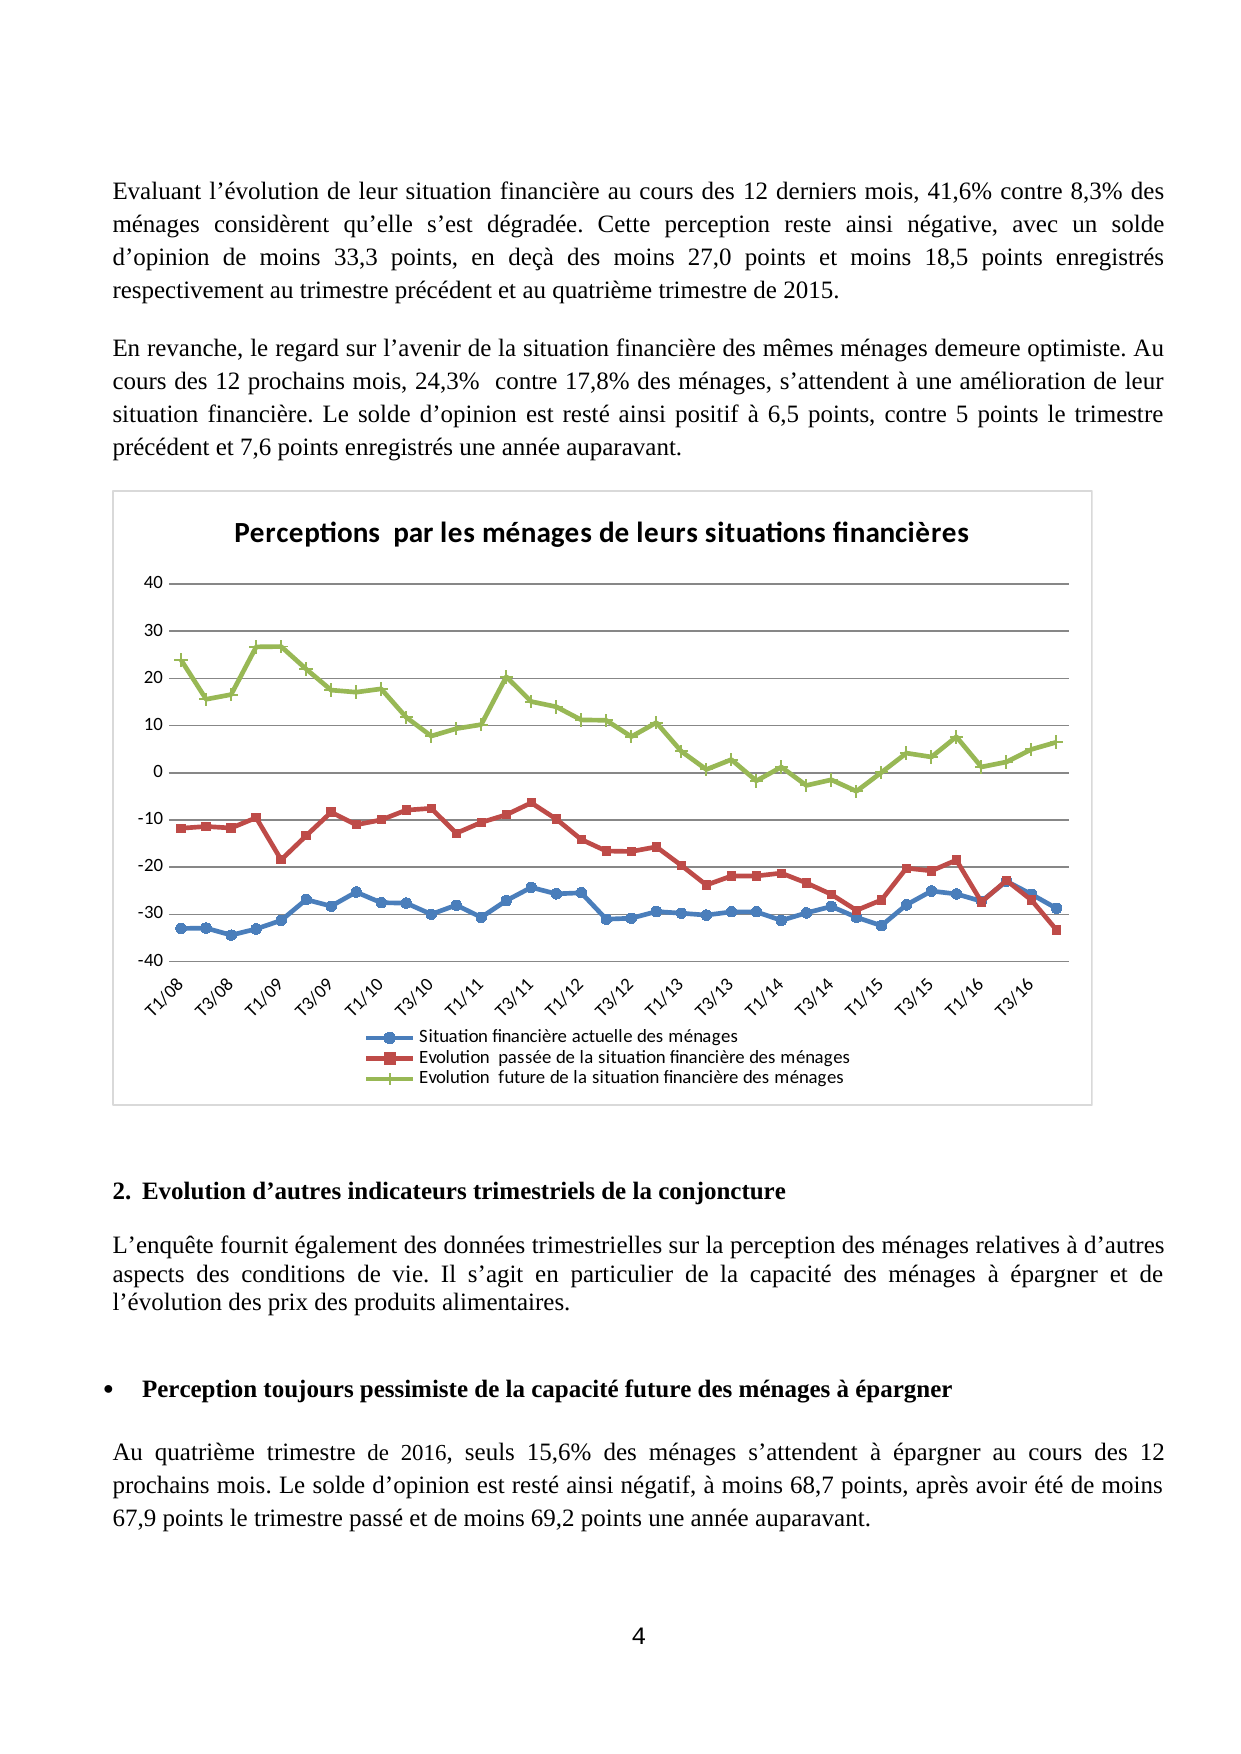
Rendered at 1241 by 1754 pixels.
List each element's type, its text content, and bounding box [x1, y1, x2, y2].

list Au quatrième trimestre de 2016, seuls 15,6% des ménages s’attendent à épargner au cours des 12 prochains mois. Le solde d’opinion est resté ainsi négatif, à moins 68,7 points, après avoir été de moins 67,9 points le trimestre passé et de moins 69,2 points une année auparavant. [112, 1437, 1165, 1532]
text L’enquête fournit également des données trimestrielles sur la perception des ménages relatives à d’autres aspects des conditions de vie. Il s’agit en particulier de la capacité des ménages à épargner et de l’évolution des prix des produits alimentaires. [112, 1230, 1165, 1316]
list Evolution d’autres indicateurs trimestriels de la conjoncture [112, 1176, 1165, 1205]
text En revanche, le regard sur l’avenir de la situation financière des mêmes ménages demeure optimiste. Au cours des 12 prochains mois, 24,3% contre 17,8% des ménages, s’attendent à une amélioration de leur situation financière. Le solde d’opinion est resté ainsi positif à 6,5 points, contre 5 points le trimestre précédent et 7,6 points enregistrés une année auparavant. [112, 333, 1165, 461]
list Perception toujours pessimiste de la capacité future des ménages à épargner [104, 1374, 1165, 1403]
text Evaluant l’évolution de leur situation financière au cours des 12 derniers mois, 41,6% contre 8,3% des ménages considèrent qu’elle s’est dégradée. Cette perception reste ainsi négative, avec un solde d’opinion de moins 33,3 points, en deçà des moins 27,0 points et moins 18,5 points enregistrés respectivement au trimestre précédent et au quatrième trimestre de 2015. [112, 176, 1165, 304]
